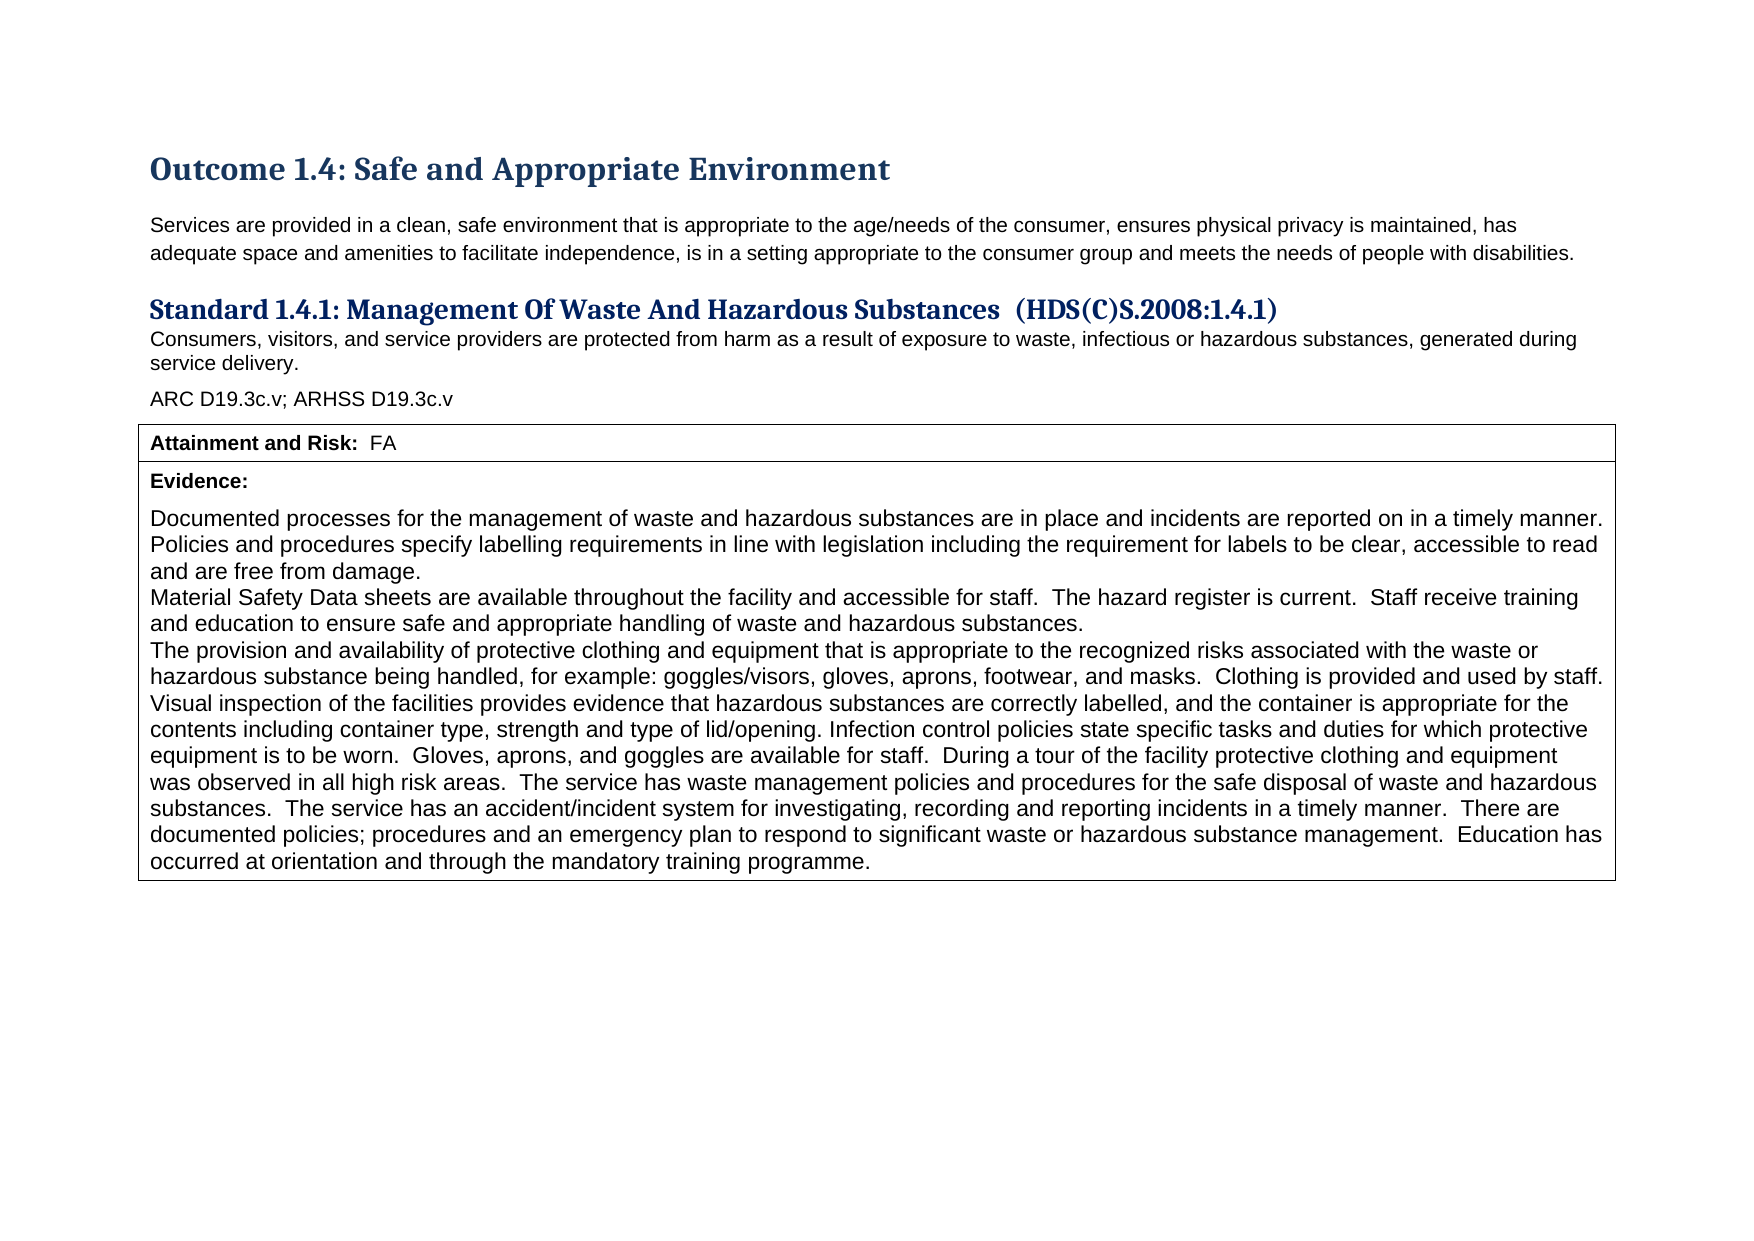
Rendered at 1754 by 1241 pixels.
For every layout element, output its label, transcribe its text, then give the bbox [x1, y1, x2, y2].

text Services are provided in a clean, safe environment that is appropriate to the age/needs of the consumer, ensures physical privacy is maintained, has adequate space and amenities to facilitate independence, is in a setting appropriate to the consumer group and meets the needs of people with disabilities. [150, 213, 1604, 265]
text Consumers, visitors, and service providers are protected from harm as a result of exposure to waste, infectious or hazardous substances, generated during service delivery. [150, 327, 1604, 375]
table_header Attainment and Risk: FA [139, 425, 1615, 461]
text ARC D19.3c.v; ARHSS D19.3c.v [150, 387, 1604, 411]
subtitle Outcome 1.4: Safe and Appropriate Environment [150, 150, 1604, 188]
table_cell Evidence: [139, 462, 1615, 499]
subtitle Standard 1.4.1: Management Of Waste And Hazardous Substances (HDS(C)S.2008:1.4.1) [150, 293, 1604, 327]
table_cell Documented processes for the management of waste and hazardous substances are in place and incidents are reported on in a timely manner. Policies and procedures specify labelling requirements in line with legislation including the requirement for labels to be clear, accessible to read and are free from damage. Material Safety Data sheets are available throughout the facility and accessible for staff. The hazard register is current. Staff receive training and education to ensure safe and appropriate handling of waste and hazardous substances. The provision and availability of protective clothing and equipment that is appropriate to the recognized risks associated with the waste or hazardous substance being handled, for example: goggles/visors, gloves, aprons, footwear, and masks. Clothing is provided and used by staff. Visual inspection of the facilities provides evidence that hazardous substances are correctly labelled, and the container is appropriate for the contents including container type, strength and type of lid/opening. Infection control policies state specific tasks and duties for which protective equipment is to be worn. Gloves, aprons, and goggles are available for staff. During a tour of the facility protective clothing and equipment was observed in all high risk areas. The service has waste management policies and procedures for the safe disposal of waste and hazardous substances. The service has an accident/incident system for investigating, recording and reporting incidents in a timely manner. There are documented policies; procedures and an emergency plan to respond to significant waste or hazardous substance management. Education has occurred at orientation and through the mandatory training programme. [139, 499, 1615, 880]
